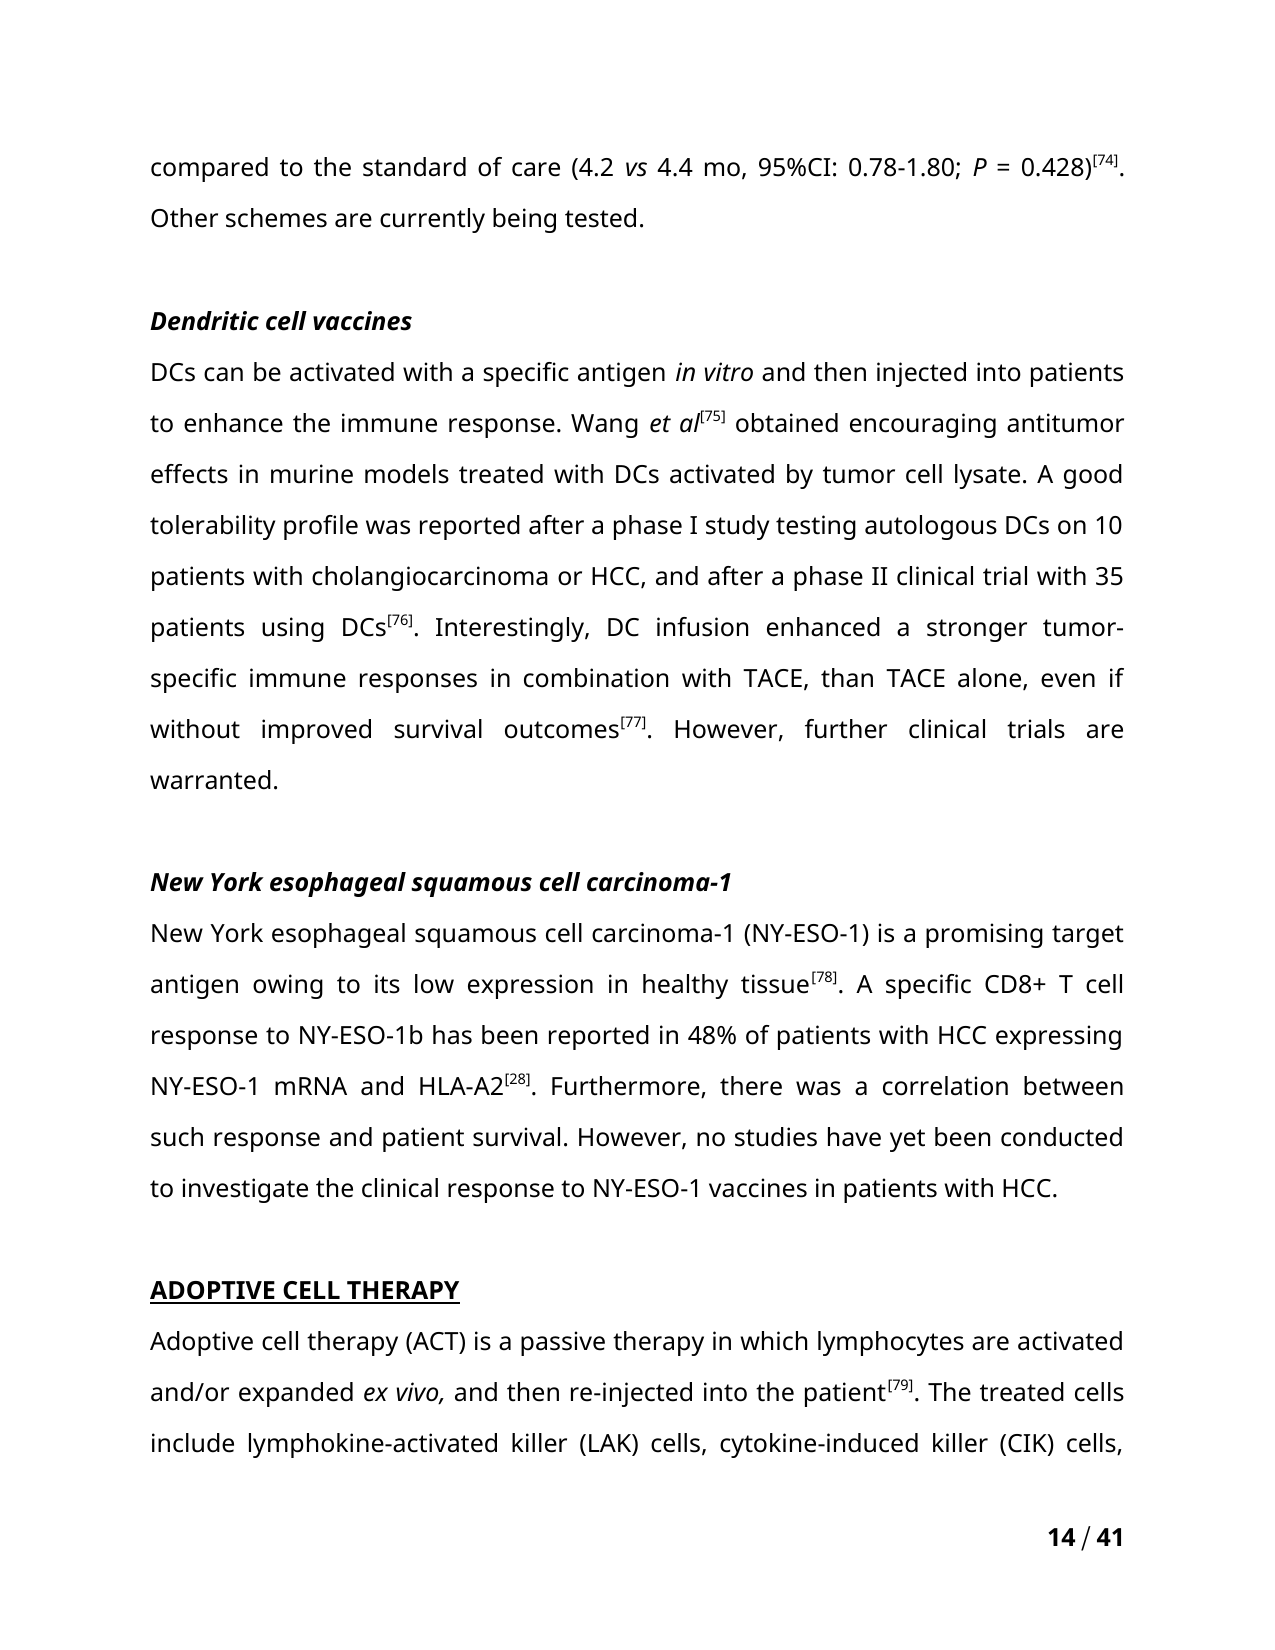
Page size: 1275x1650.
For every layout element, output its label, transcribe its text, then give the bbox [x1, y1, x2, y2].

text DCs can be activated with a specific antigen in vitro and then injected into patients to enhance the immune response. Wang et al[75] obtained encouraging antitumor effects in murine models treated with DCs activated by tumor cell lysate. A good tolerability profile was reported after a phase I study testing autologous DCs on 10 patients with cholangiocarcinoma or HCC, and after a phase II clinical trial with 35 patients using DCs[76]. Interestingly, DC infusion enhanced a stronger tumor-specific immune responses in combination with TACE, than TACE alone, even if without improved survival outcomes[77]. However, further clinical trials are warranted. [150, 354, 1125, 797]
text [150, 1324, 1125, 1460]
text ADOPTIVE CELL THERAPY [150, 1273, 1125, 1307]
text New York esophageal squamous cell carcinoma-1 (NY-ESO-1) is a promising target antigen owing to its low expression in healthy tissue[78]. A specific CD8+ T cell response to NY-ESO-1b has been reported in 48% of patients with HCC expressing NY-ESO-1 mRNA and HLA-A2[28]. Furthermore, there was a correlation between such response and patient survival. However, no studies have yet been conducted to investigate the clinical response to NY-ESO-1 vaccines in patients with HCC. [150, 916, 1125, 1205]
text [150, 150, 1125, 235]
text New York esophageal squamous cell carcinoma-1 [150, 864, 1125, 899]
text Dendritic cell vaccines [150, 303, 1125, 337]
